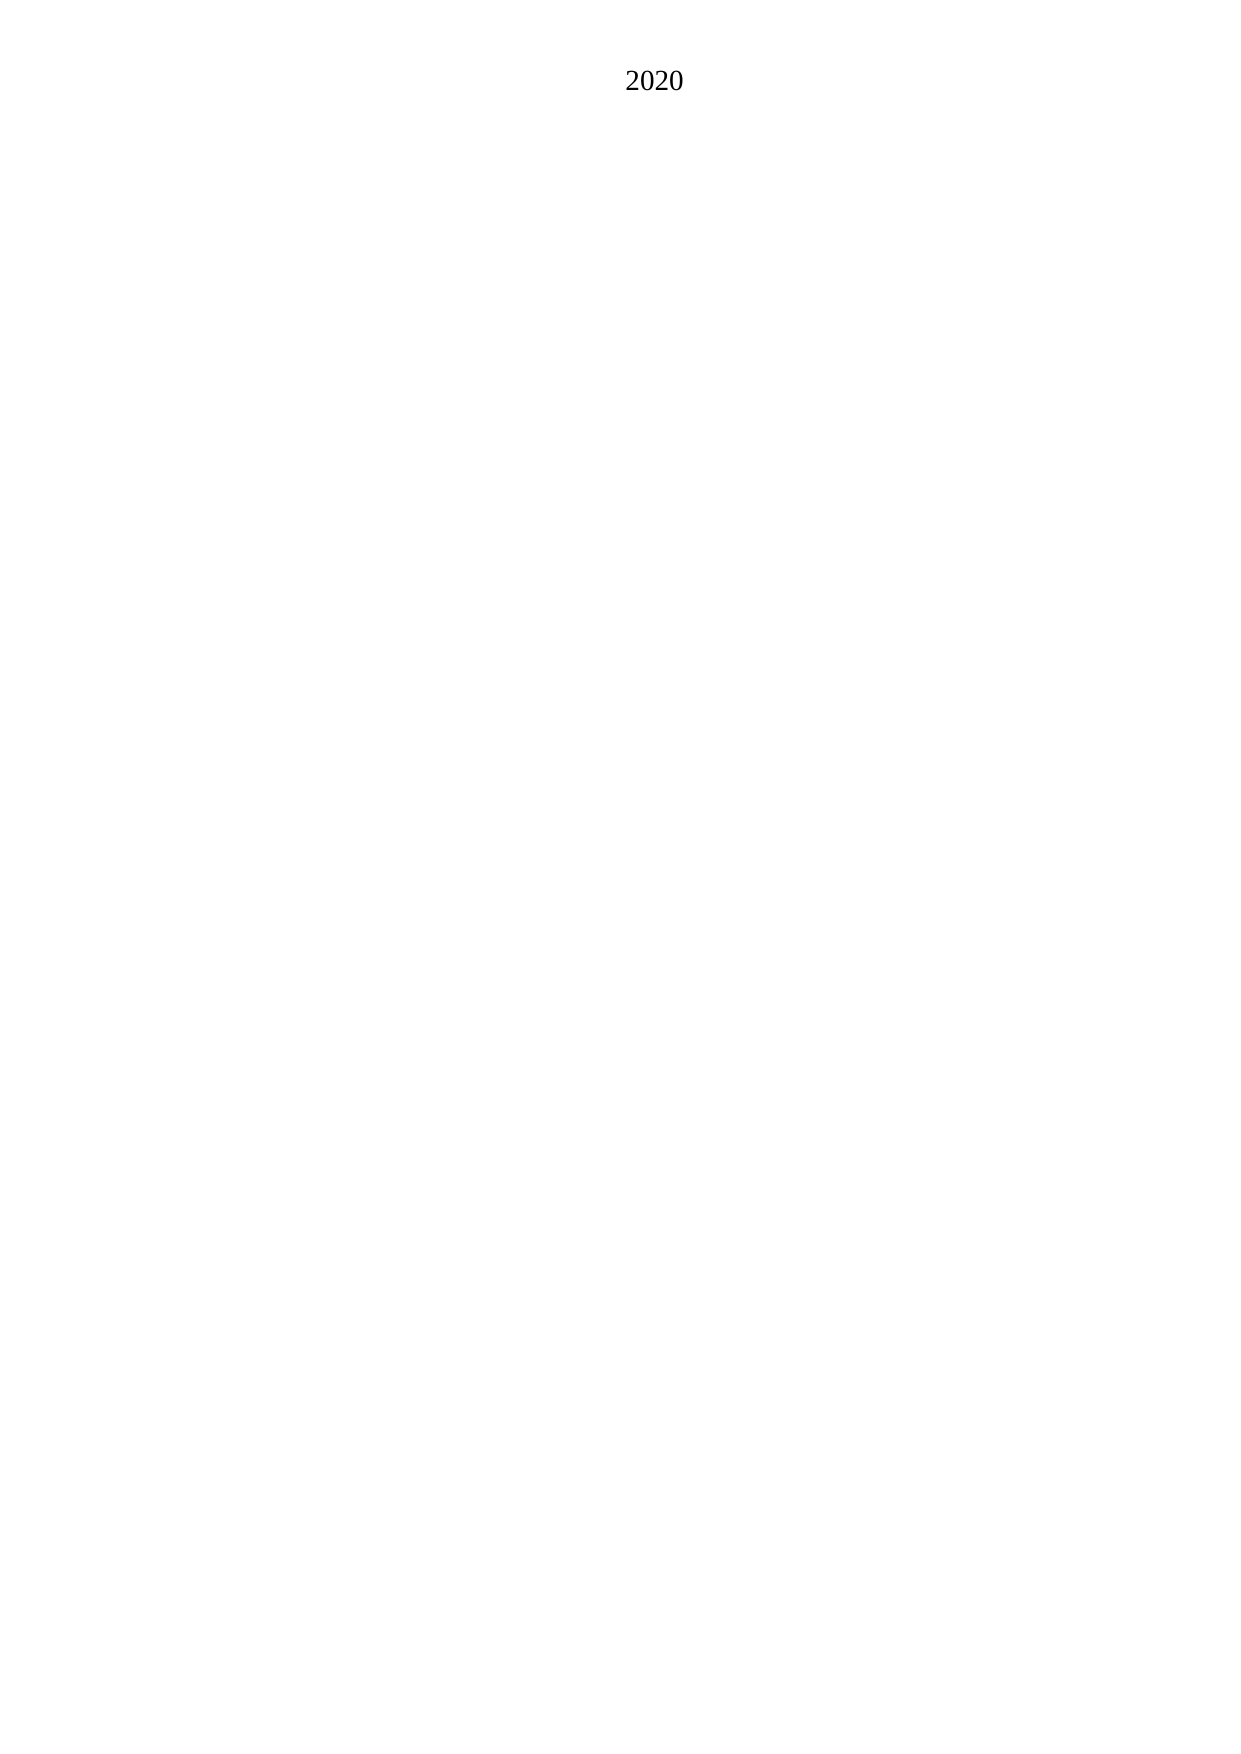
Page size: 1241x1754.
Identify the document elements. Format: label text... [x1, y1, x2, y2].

text 2020 [108, 63, 1166, 97]
